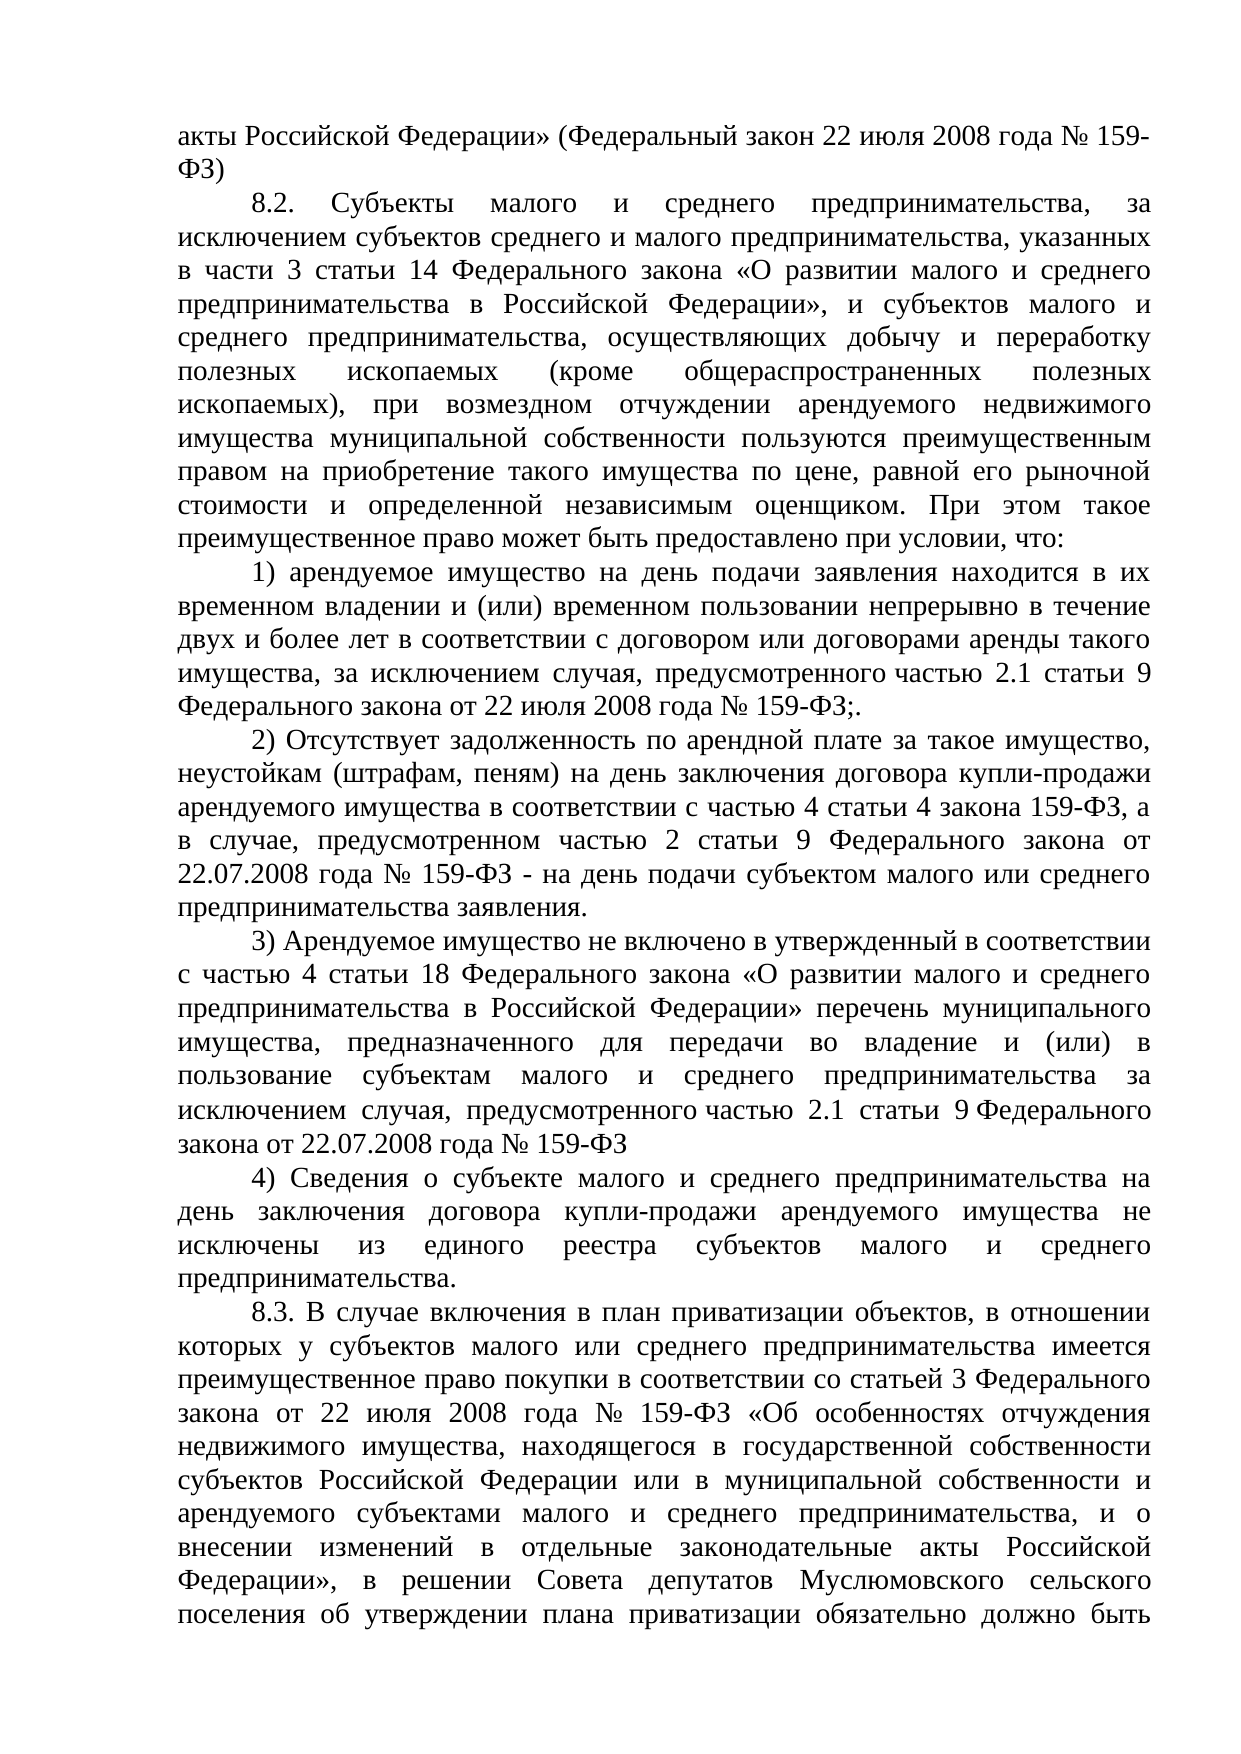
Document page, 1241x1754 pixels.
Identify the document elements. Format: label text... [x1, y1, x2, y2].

text 4) Сведения о субъекте малого и среднего предпринимательства на день заключения договора купли-продажи арендуемого имущества не исключены из единого реестра субъектов малого и среднего предпринимательства. [177, 1160, 1152, 1294]
text 1) арендуемое имущество на день подачи заявления находится в их временном владении и (или) временном пользовании непрерывно в течение двух и более лет в соответствии с договором или договорами аренды такого имущества, за исключением случая, предусмотренного частью 2.1 статьи 9 Федерального закона от 22 июля 2008 года № 159-ФЗ;. [177, 554, 1152, 722]
text 8.2. Субъекты малого и среднего предпринимательства, за исключением субъектов среднего и малого предпринимательства, указанных в части 3 статьи 14 Федерального закона «О развитии малого и среднего предпринимательства в Российской Федерации», и субъектов малого и среднего предпринимательства, осуществляющих добычу и переработку полезных ископаемых (кроме общераспространенных полезных ископаемых), при возмездном отчуждении арендуемого недвижимого имущества муниципальной собственности пользуются преимущественным правом на приобретение такого имущества по цене, равной его рыночной стоимости и определенной независимым оценщиком. При этом такое преимущественное право может быть предоставлено при условии, что: [177, 185, 1152, 554]
text 3) Арендуемое имущество не включено в утвержденный в соответствии с частью 4 статьи 18 Федерального закона «О развитии малого и среднего предпринимательства в Российской Федерации» перечень муниципального имущества, предназначенного для передачи во владение и (или) в пользование субъектам малого и среднего предпринимательства за исключением случая, предусмотренного частью 2.1 статьи 9 Федерального закона от 22.07.2008 года № 159-ФЗ [177, 923, 1152, 1160]
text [177, 1294, 1152, 1629]
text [177, 118, 1152, 185]
text 2) Отсутствует задолженность по арендной плате за такое имущество, неустойкам (штрафам, пеням) на день заключения договора купли-продажи арендуемого имущества в соответствии с частью 4 статьи 4 закона 159-ФЗ, а в случае, предусмотренном частью 2 статьи 9 Федерального закона от 22.07.2008 года № 159-ФЗ - на день подачи субъектом малого или среднего предпринимательства заявления. [177, 722, 1152, 923]
